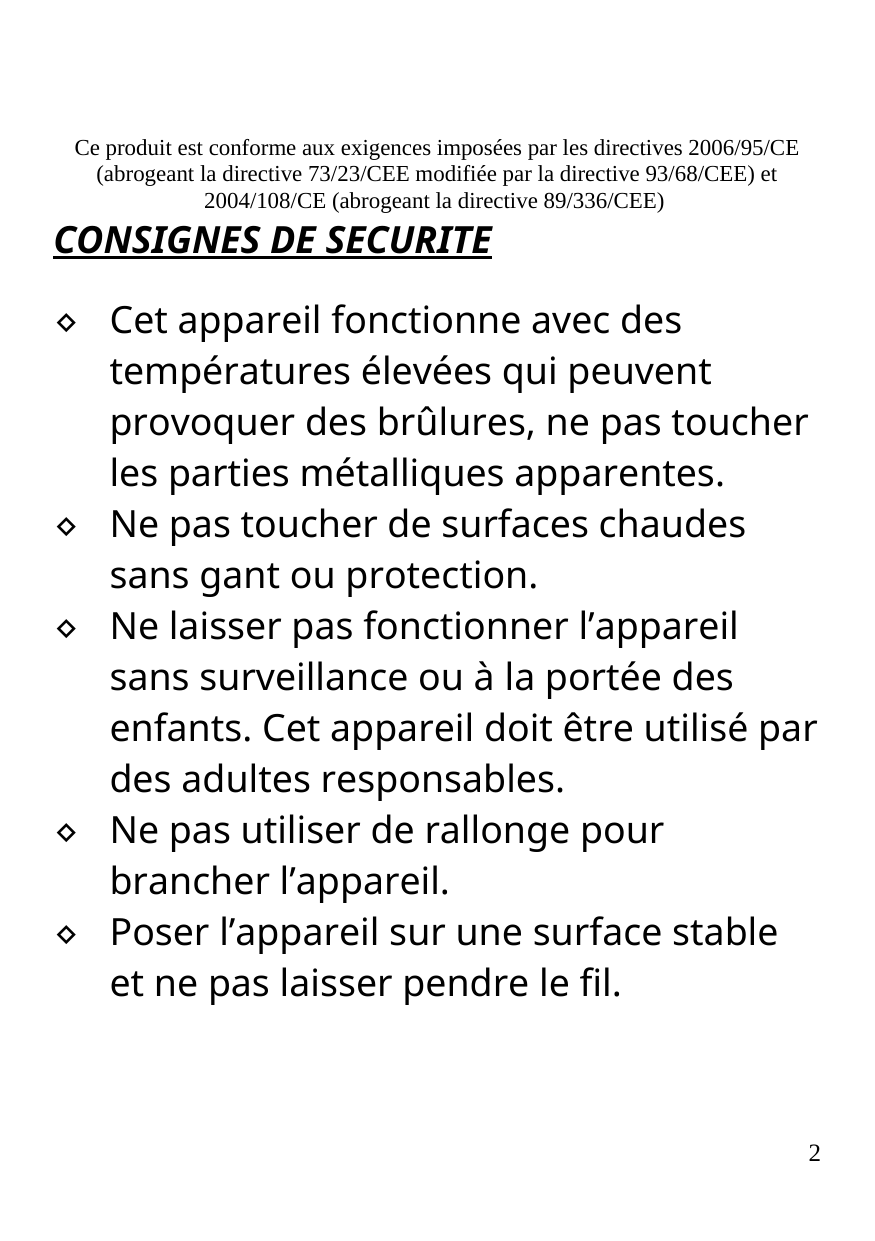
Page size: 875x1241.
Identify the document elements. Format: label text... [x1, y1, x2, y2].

list Poser l’appareil sur une surface stable et ne pas laisser pendre le fil. [53, 905, 821, 1007]
list Ne laisser pas fonctionner l’appareil sans surveillance ou à la portée des enfants. Cet appareil doit être utilisé par des adultes responsables. [53, 599, 821, 803]
list Ne pas utiliser de rallonge pour brancher l’appareil. [53, 803, 821, 905]
list Cet appareil fonctionne avec des températures élevées qui peuvent provoquer des brûlures, ne pas toucher les parties métalliques apparentes. [53, 293, 821, 497]
list Ne pas toucher de surfaces chaudes sans gant ou protection. [53, 497, 821, 599]
text Ce produit est conforme aux exigences imposées par les directives 2006/95/CE (abrogeant la directive 73/23/CEE modifiée par la directive 93/68/CEE) et 2004/108/CE (abrogeant la directive 89/336/CEE) [53, 134, 821, 213]
subtitle CONSIGNES DE SECURITE [53, 213, 821, 264]
